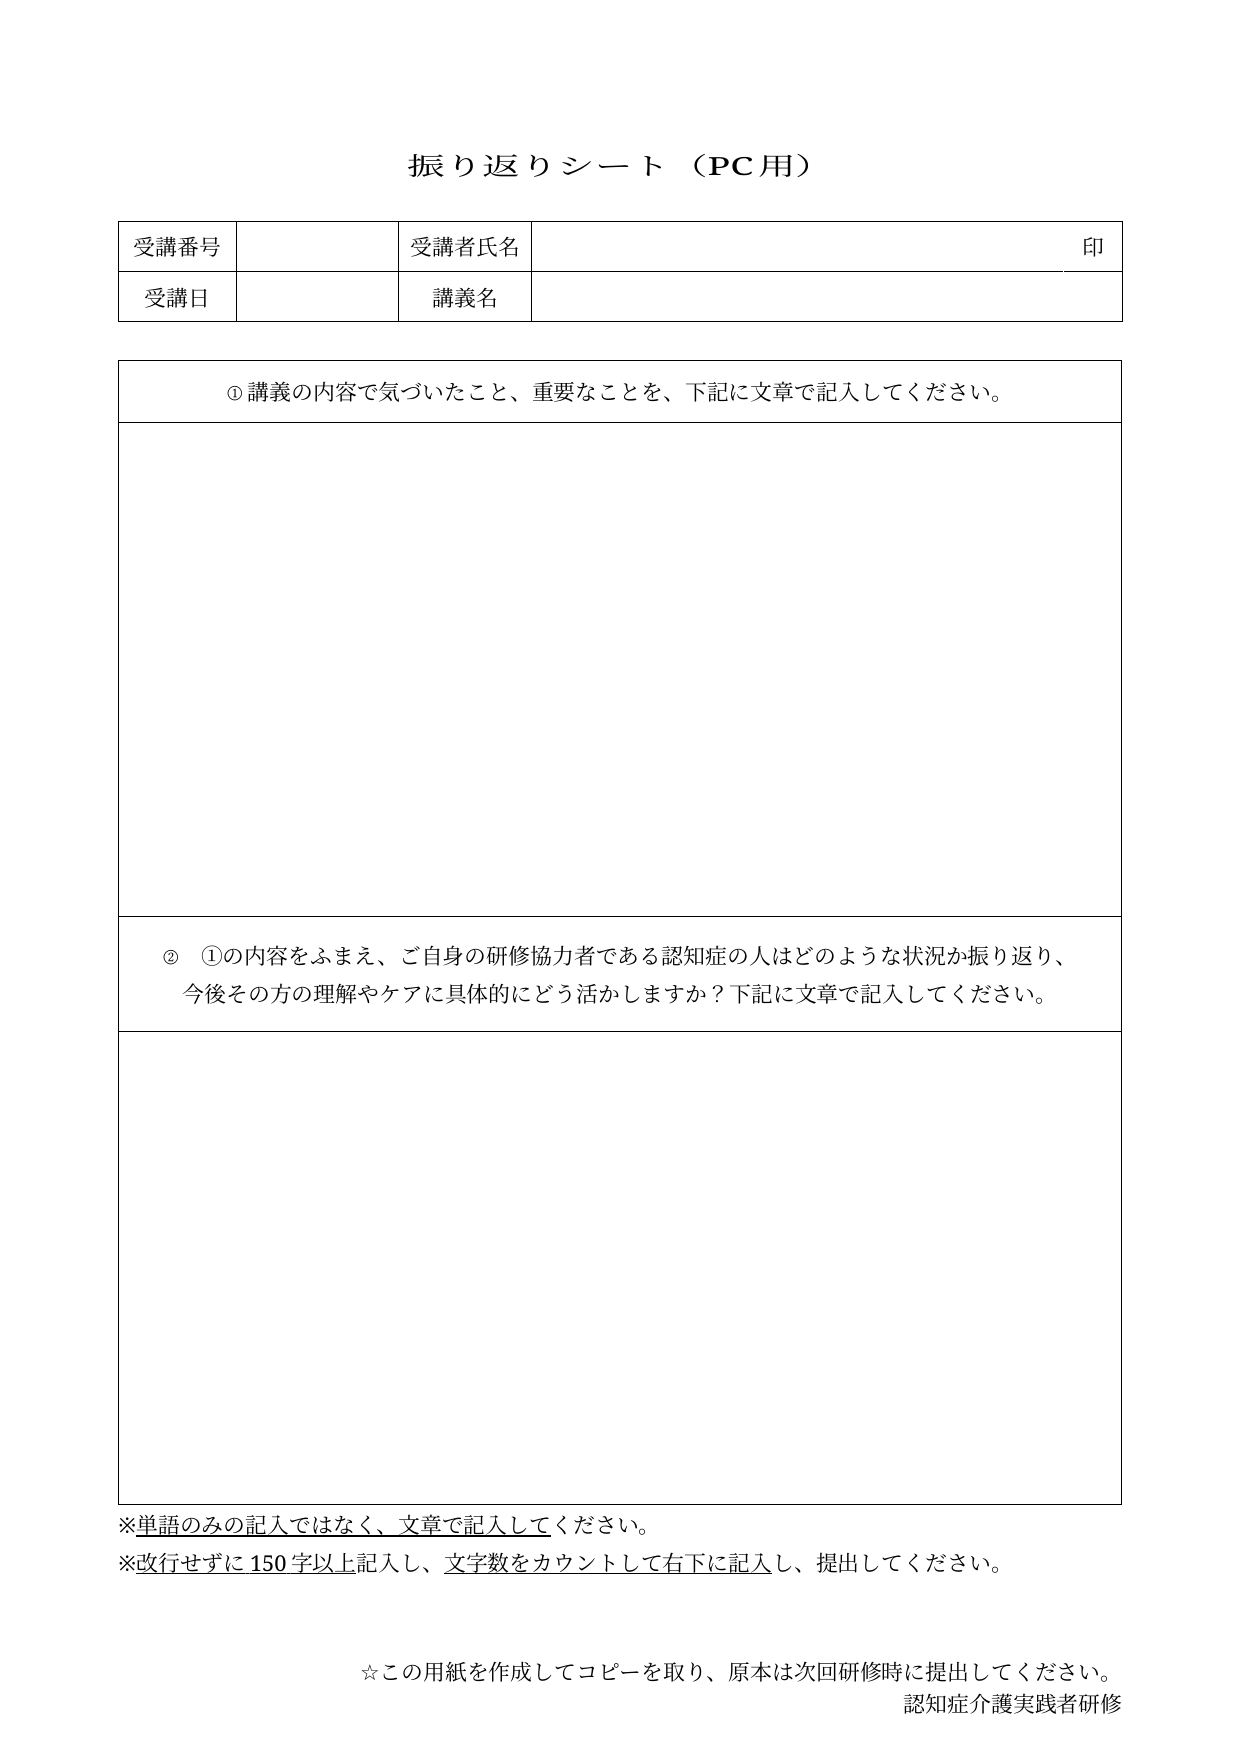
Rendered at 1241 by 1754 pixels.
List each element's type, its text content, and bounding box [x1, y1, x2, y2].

table_cell 受講日 [119, 272, 236, 321]
table_cell 講義名 [399, 272, 531, 321]
text ※単語のみの記入ではなく、文章で記入してください。 [118, 1505, 1122, 1543]
table_cell [237, 272, 398, 321]
table_header [237, 222, 398, 271]
table_header 受講番号 [119, 222, 236, 271]
table_cell [532, 272, 1122, 321]
table_header 受講者氏名 [399, 222, 531, 271]
text 振り返りシート（PC用） [118, 146, 1122, 183]
table_cell [119, 423, 1121, 916]
table_header ①講義の内容で気づいたこと、重要なことを、下記に文章で記入してください。 [119, 361, 1121, 422]
table_header 印 [1064, 222, 1122, 271]
table_cell [119, 1032, 1121, 1504]
text ※改行せずに150字以上記入し、文字数をカウントして右下に記入し、提出してください。 [118, 1543, 1122, 1580]
table_cell ② ①の内容をふまえ、ご自身の研修協力者である認知症の人はどのような状況か振り返り、 今後その方の理解やケアに具体的にどう活かしますか？下記に文章で記入してください。 [119, 917, 1121, 1031]
table_header [532, 222, 1063, 271]
